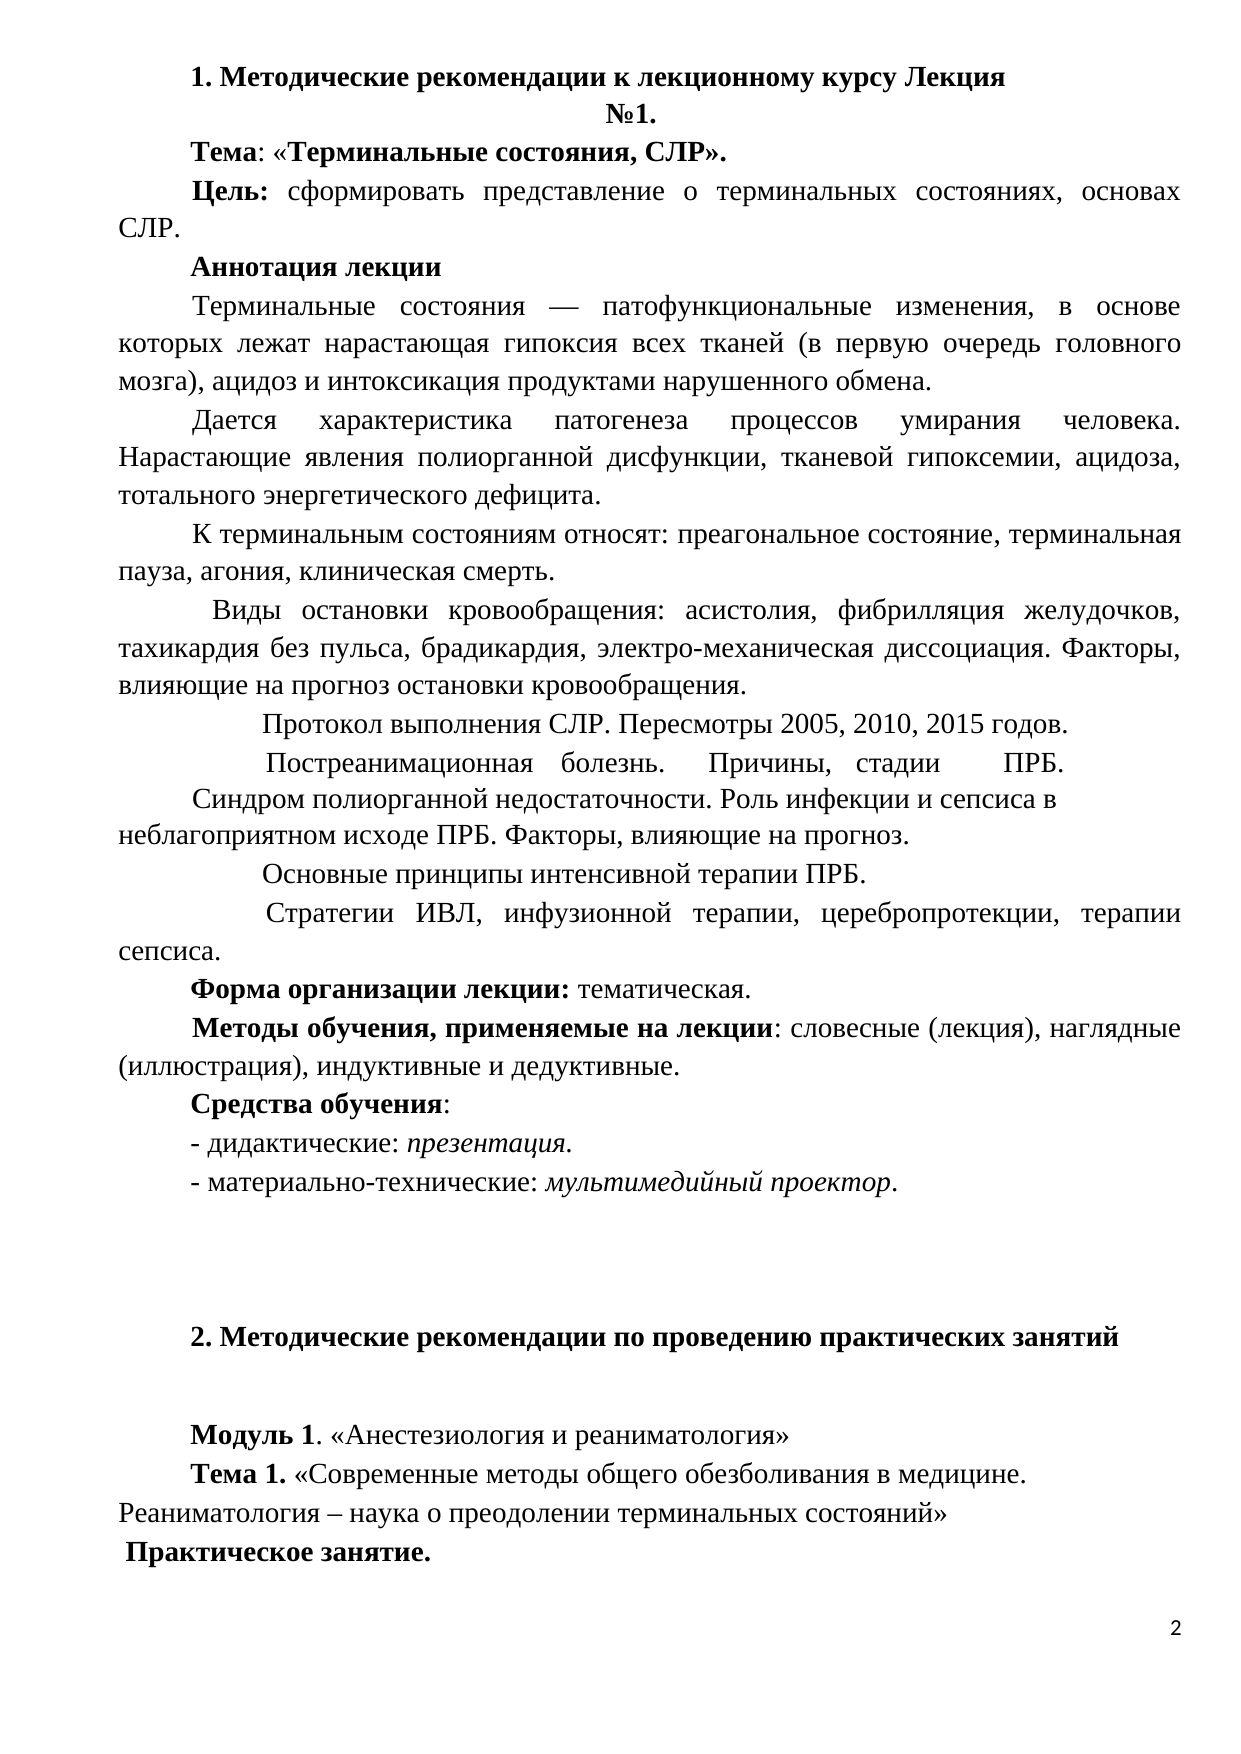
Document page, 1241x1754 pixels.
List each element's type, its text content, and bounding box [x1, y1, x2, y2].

text Виды остановки кровообращения: асистолия, фибрилляция желудочков, тахикардия без пульса, брадикардия, электро-механическая диссоциация. Факторы, влияющие на прогноз остановки кровообращения. [118, 592, 1181, 701]
text К терминальным состояниям относят: преагональное состояние, терминальная пауза, агония, клиническая смерть. [118, 516, 1181, 587]
text Средства обучения: [190, 1087, 1181, 1120]
text Постреанимационная болезнь. Причины, стадии ПРБ. Синдром полиорганной недостаточности. Роль инфекции и сепсиса в неблагоприятном исходе ПРБ. Факторы, влияющие на прогноз. [118, 745, 1181, 851]
text Дается характеристика патогенеза процессов умирания человека. Нарастающие явления полиорганной дисфункции, тканевой гипоксемии, ацидоза, тотального энергетического дефицита. [118, 402, 1181, 510]
text Реаниматология – наука о преодолении терминальных состояний» [118, 1495, 1144, 1529]
text Терминальные состояния — патофункциональные изменения, в основе которых лежат нарастающая гипоксия всех тканей (в первую очередь головного мозга), ацидоз и интоксикация продуктами нарушенного обмена. [118, 288, 1181, 396]
text Аннотация лекции [190, 249, 1181, 283]
text Практическое занятие. [118, 1534, 1144, 1568]
text Тема 1. «Современные методы общего обезболивания в медицине. [190, 1456, 1181, 1490]
text Тема: «Терминальные состояния, СЛР». [190, 134, 1181, 168]
text Цель: сформировать представление о терминальных состояниях, основах СЛР. [118, 173, 1181, 244]
text Основные принципы интенсивной терапии ПРБ. [118, 856, 1181, 890]
text Методы обучения, применяемые на лекции: словесные (лекция), наглядные (иллюстрация), индуктивные и дедуктивные. [118, 1010, 1181, 1081]
text Стратегии ИВЛ, инфузионной терапии, церебропротекции, терапии сепсиса. [118, 895, 1181, 966]
text 2. Методические рекомендации по проведению практических занятий [190, 1319, 1181, 1352]
text Модуль 1. «Анестезиология и реаниматология» [190, 1417, 1181, 1451]
text Протокол выполнения СЛР. Пересмотры 2005, 2010, 2015 годов. [118, 706, 1181, 740]
text Форма организации лекции: тематическая. [190, 972, 1181, 1005]
text 1. Методические рекомендации к лекционному курсу Лекция №1. [190, 59, 1007, 130]
list дидактические: презентация. [190, 1125, 1181, 1158]
list материально-технические: мультимедийный проектор. [190, 1164, 1181, 1197]
